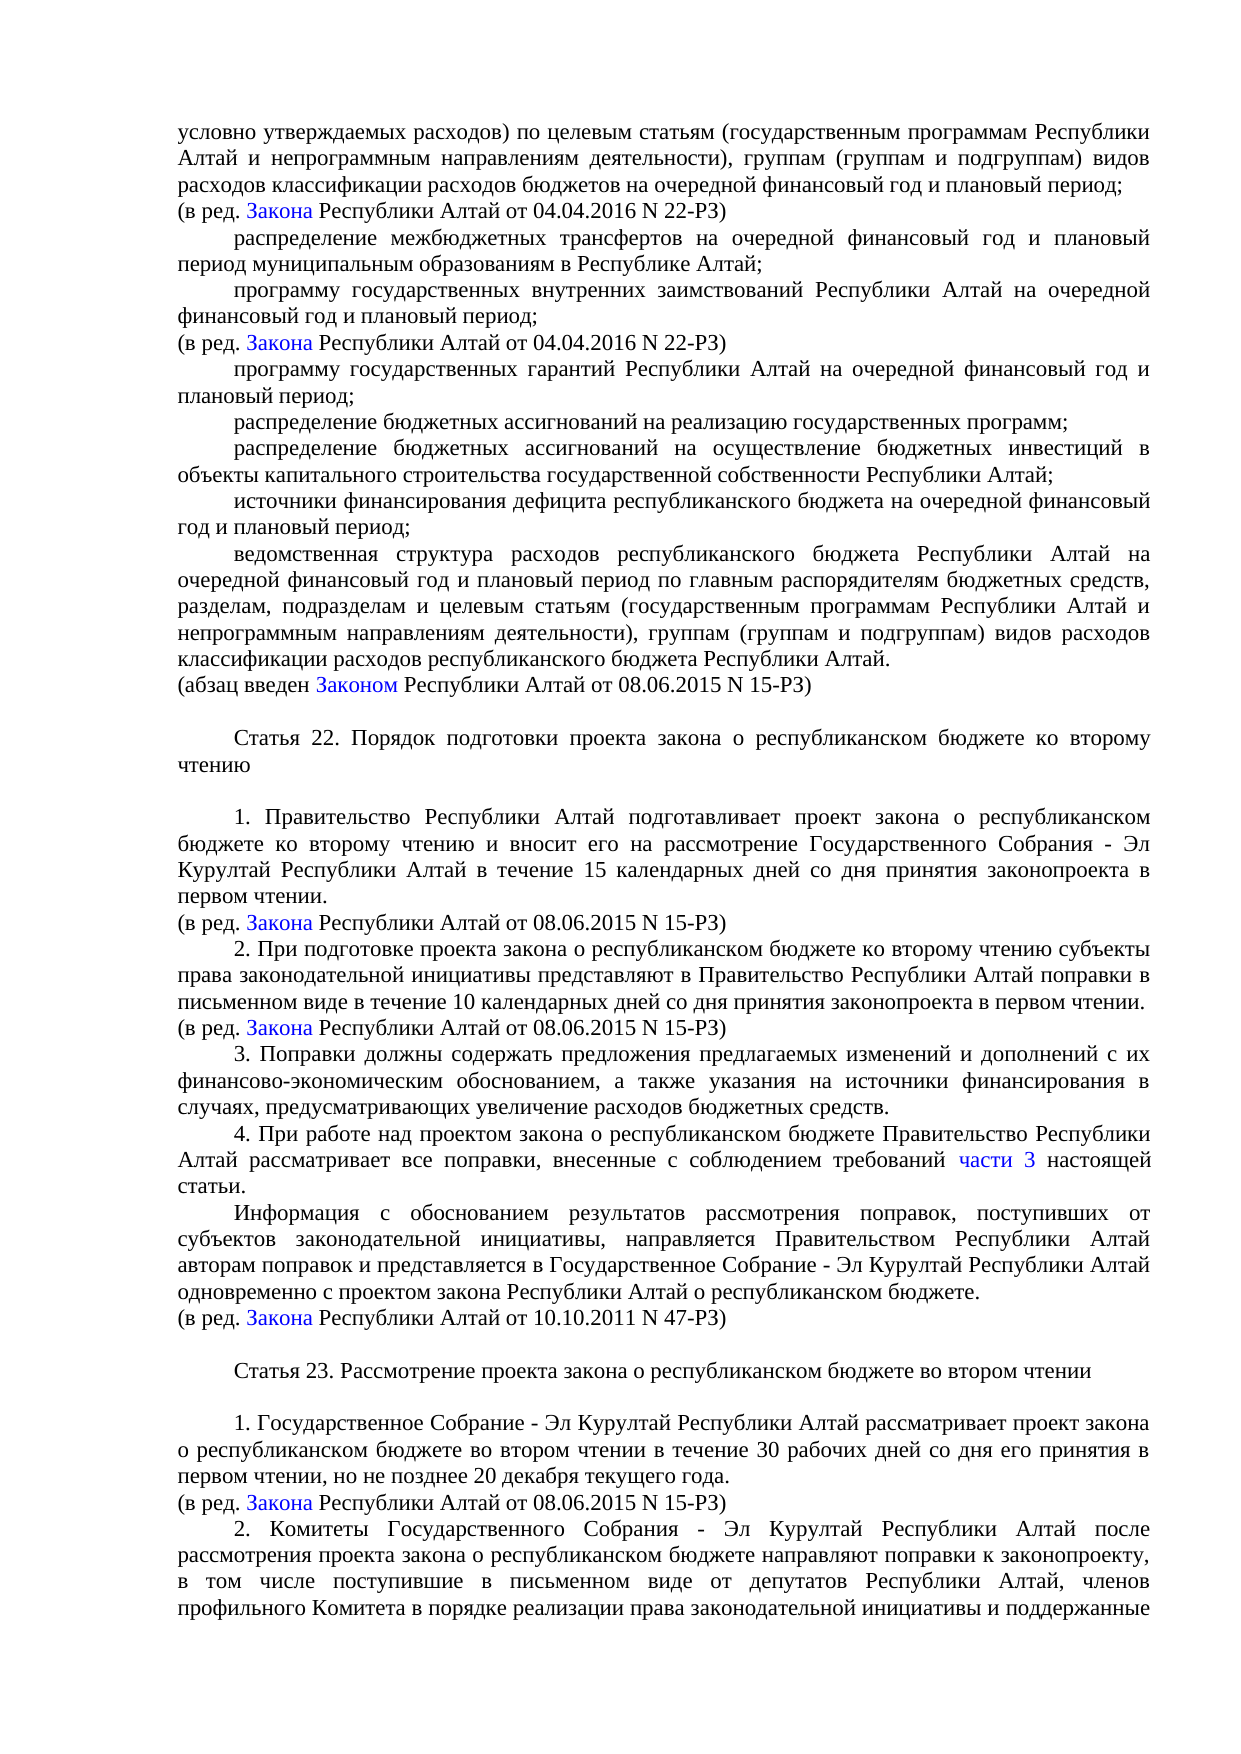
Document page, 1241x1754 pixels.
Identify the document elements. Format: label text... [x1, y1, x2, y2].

text ведомственная структура расходов республиканского бюджета Республики Алтай на очередной финансовый год и плановый период по главным распорядителям бюджетных средств, разделам, подразделам и целевым статьям (государственным программам Республики Алтай и непрограммным направлениям деятельности), группам (группам и подгруппам) видов расходов классификации расходов республиканского бюджета Республики Алтай. [177, 540, 1152, 672]
text распределение межбюджетных трансфертов на очередной финансовый год и плановый период муниципальным образованиям в Республике Алтай; [177, 223, 1152, 276]
text (в ред. Закона Республики Алтай от 04.04.2016 N 22-РЗ) [177, 329, 1152, 355]
text (в ред. Закона Республики Алтай от 08.06.2015 N 15-РЗ) [177, 1488, 1152, 1515]
text 3. Поправки должны содержать предложения предлагаемых изменений и дополнений с их финансово-экономическим обоснованием, а также указания на источники финансирования в случаях, предусматривающих увеличение расходов бюджетных средств. [177, 1041, 1152, 1119]
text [177, 118, 1152, 197]
text Статья 23. Рассмотрение проекта закона о республиканском бюджете во втором чтении [177, 1357, 1152, 1383]
text программу государственных внутренних заимствований Республики Алтай на очередной финансовый год и плановый период; [177, 276, 1152, 329]
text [177, 1515, 1152, 1620]
text (в ред. Закона Республики Алтай от 08.06.2015 N 15-РЗ) [177, 909, 1152, 935]
text 1. Правительство Республики Алтай подготавливает проект закона о республиканском бюджете ко второму чтению и вносит его на рассмотрение Государственного Собрания - Эл Курултай Республики Алтай в течение 15 календарных дней со дня принятия законопроекта в первом чтении. [177, 803, 1152, 909]
text (в ред. Закона Республики Алтай от 04.04.2016 N 22-РЗ) [177, 197, 1152, 223]
text 4. При работе над проектом закона о республиканском бюджете Правительство Республики Алтай рассматривает все поправки, внесенные с соблюдением требований части 3 настоящей статьи. [177, 1119, 1152, 1199]
text (в ред. Закона Республики Алтай от 08.06.2015 N 15-РЗ) [177, 1014, 1152, 1041]
text Информация с обоснованием результатов рассмотрения поправок, поступивших от субъектов законодательной инициативы, направляется Правительством Республики Алтай авторам поправок и представляется в Государственное Собрание - Эл Курултай Республики Алтай одновременно с проектом закона Республики Алтай о республиканском бюджете. [177, 1199, 1152, 1304]
text (в ред. Закона Республики Алтай от 10.10.2011 N 47-РЗ) [177, 1304, 1152, 1330]
text программу государственных гарантий Республики Алтай на очередной финансовый год и плановый период; [177, 355, 1152, 408]
text (абзац введен Законом Республики Алтай от 08.06.2015 N 15-РЗ) [177, 672, 1152, 698]
text распределение бюджетных ассигнований на осуществление бюджетных инвестиций в объекты капитального строительства государственной собственности Республики Алтай; [177, 434, 1152, 487]
text 2. При подготовке проекта закона о республиканском бюджете ко второму чтению субъекты права законодательной инициативы представляют в Правительство Республики Алтай поправки в письменном виде в течение 10 календарных дней со дня принятия законопроекта в первом чтении. [177, 935, 1152, 1014]
text распределение бюджетных ассигнований на реализацию государственных программ; [177, 408, 1152, 434]
text 1. Государственное Собрание - Эл Курултай Республики Алтай рассматривает проект закона о республиканском бюджете во втором чтении в течение 30 рабочих дней со дня его принятия в первом чтении, но не позднее 20 декабря текущего года. [177, 1409, 1152, 1488]
text источники финансирования дефицита республиканского бюджета на очередной финансовый год и плановый период; [177, 487, 1152, 540]
text Статья 22. Порядок подготовки проекта закона о республиканском бюджете ко второму чтению [177, 724, 1152, 777]
